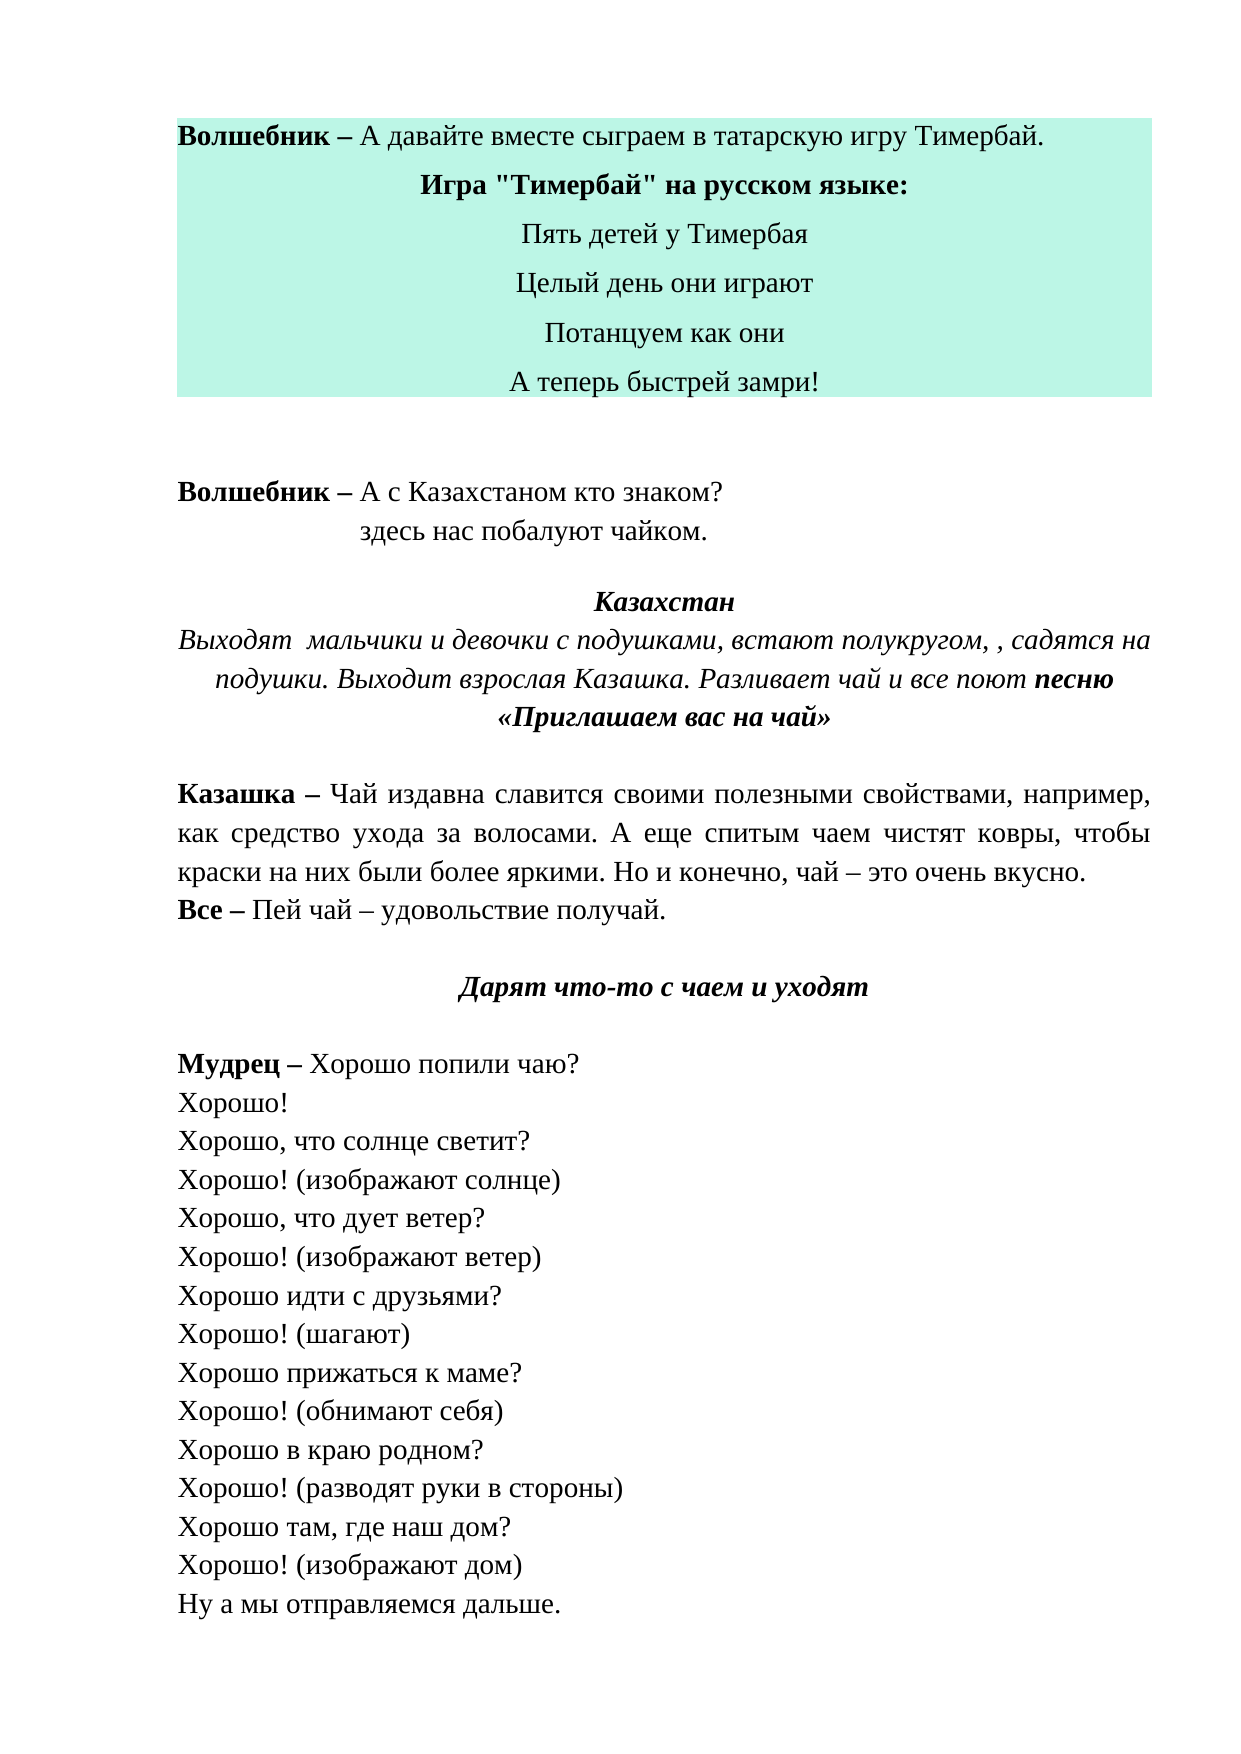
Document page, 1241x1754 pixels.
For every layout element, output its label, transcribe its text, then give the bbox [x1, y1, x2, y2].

text Мудрец – Хорошо попили чаю? [177, 1046, 1152, 1080]
text Игра "Тимербай" на русском языке: [177, 167, 1152, 201]
text Ну а мы отправляемся дальше. [177, 1586, 1152, 1619]
text Дарят что-то с чаем и уходят [177, 969, 1152, 1003]
text Казахстан [177, 584, 1152, 617]
text Выходят мальчики и девочки с подушками, встают полукругом, , садятся на подушки. Выходит взрослая Казашка. Разливает чай и все поют песню «Приглашаем вас на чай» [177, 622, 1152, 733]
text Хорошо! [177, 1085, 1152, 1118]
text Все – Пей чай – удовольствие получай. [177, 892, 1152, 926]
text Пять детей у Тимербая [177, 216, 1152, 250]
text А теперь быстрей замри! [177, 364, 1152, 397]
text Волшебник – А давайте вместе сыграем в татарскую игру Тимербай. [177, 118, 1152, 152]
text Волшебник – А с Казахстаном кто знаком? [177, 474, 1152, 508]
text Хорошо, что солнце светит? Хорошо! (изображают солнце) Хорошо, что дует ветер? Хорошо! (изображают ветер) Хорошо идти с друзьями? Хорошо! (шагают) Хорошо прижаться к маме? Хорошо! (обнимают себя) Хорошо в краю родном? Хорошо! (разводят руки в стороны) Хорошо там, где наш дом? Хорошо! (изображают дом) [177, 1123, 1152, 1581]
text Потанцуем как они [177, 315, 1152, 348]
text здесь нас побалуют чайком. [177, 513, 1152, 547]
text Казашка – Чай издавна славится своими полезными свойствами, например, как средство ухода за волосами. А еще спитым чаем чистят ковры, чтобы краски на них были более яркими. Но и конечно, чай – это очень вкусно. [177, 777, 1152, 887]
text Целый день они играют [177, 266, 1152, 299]
